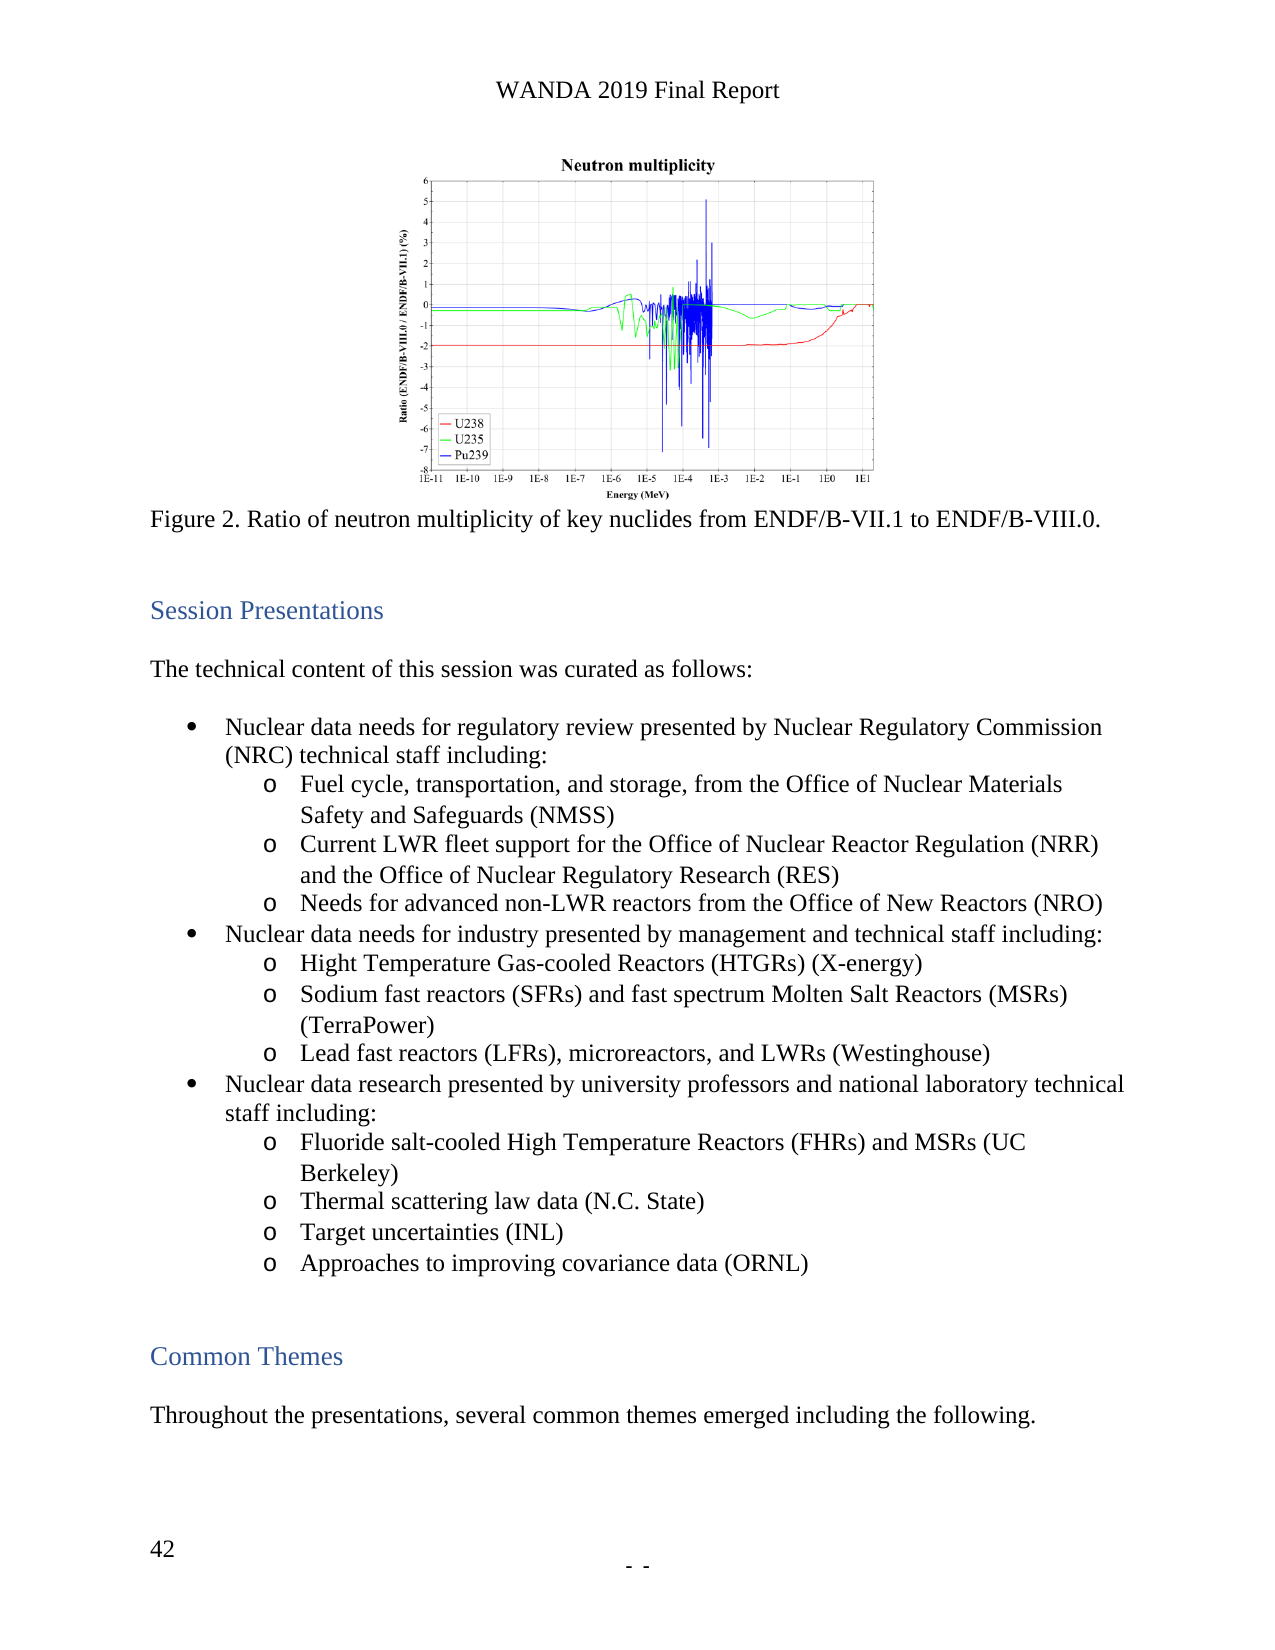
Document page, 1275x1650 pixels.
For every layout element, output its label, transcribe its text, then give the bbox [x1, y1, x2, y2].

list Fuel cycle, transportation, and storage, from the Office of Nuclear Materials Safety and Safeguards (NMSS) [262, 769, 1125, 829]
subtitle Session Presentations [150, 594, 1125, 626]
subtitle Common Themes [150, 1341, 1125, 1372]
picture [393, 150, 882, 504]
list Needs for advanced non-LWR reactors from the Office of New Reactors (NRO) [262, 888, 1125, 919]
list Current LWR fleet support for the Office of Nuclear Reactor Regulation (NRR) and the Office of Nuclear Regulatory Research (RES) [262, 829, 1125, 888]
list Hight Temperature Gas-cooled Reactors (HTGRs) (X-energy) [262, 948, 1125, 979]
list Approaches to improving covariance data (ORNL) [262, 1248, 1125, 1279]
list Fluoride salt-cooled High Temperature Reactors (FHRs) and MSRs (UC Berkeley) [262, 1127, 1125, 1186]
list Nuclear data needs for regulatory review presented by Nuclear Regulatory Commission (NRC) technical staff including: [187, 712, 1125, 769]
text The technical content of this session was curated as follows: [150, 654, 1125, 683]
list Sodium fast reactors (SFRs) and fast spectrum Molten Salt Reactors (MSRs) (TerraPower) [262, 979, 1125, 1038]
list Target uncertainties (INL) [262, 1217, 1125, 1248]
list Nuclear data needs for industry presented by management and technical staff including: [187, 919, 1125, 948]
list Lead fast reactors (LFRs), microreactors, and LWRs (Westinghouse) [262, 1038, 1125, 1069]
list Nuclear data research presented by university professors and national laboratory technical staff including: [187, 1069, 1125, 1127]
list Thermal scattering law data (N.C. State) [262, 1186, 1125, 1217]
text Figure 2. Ratio of neutron multiplicity of key nuclides from ENDF/B-VII.1 to ENDF/B-VIII.0. [150, 504, 1125, 533]
text Throughout the presentations, several common themes emerged including the following. [150, 1400, 1125, 1429]
